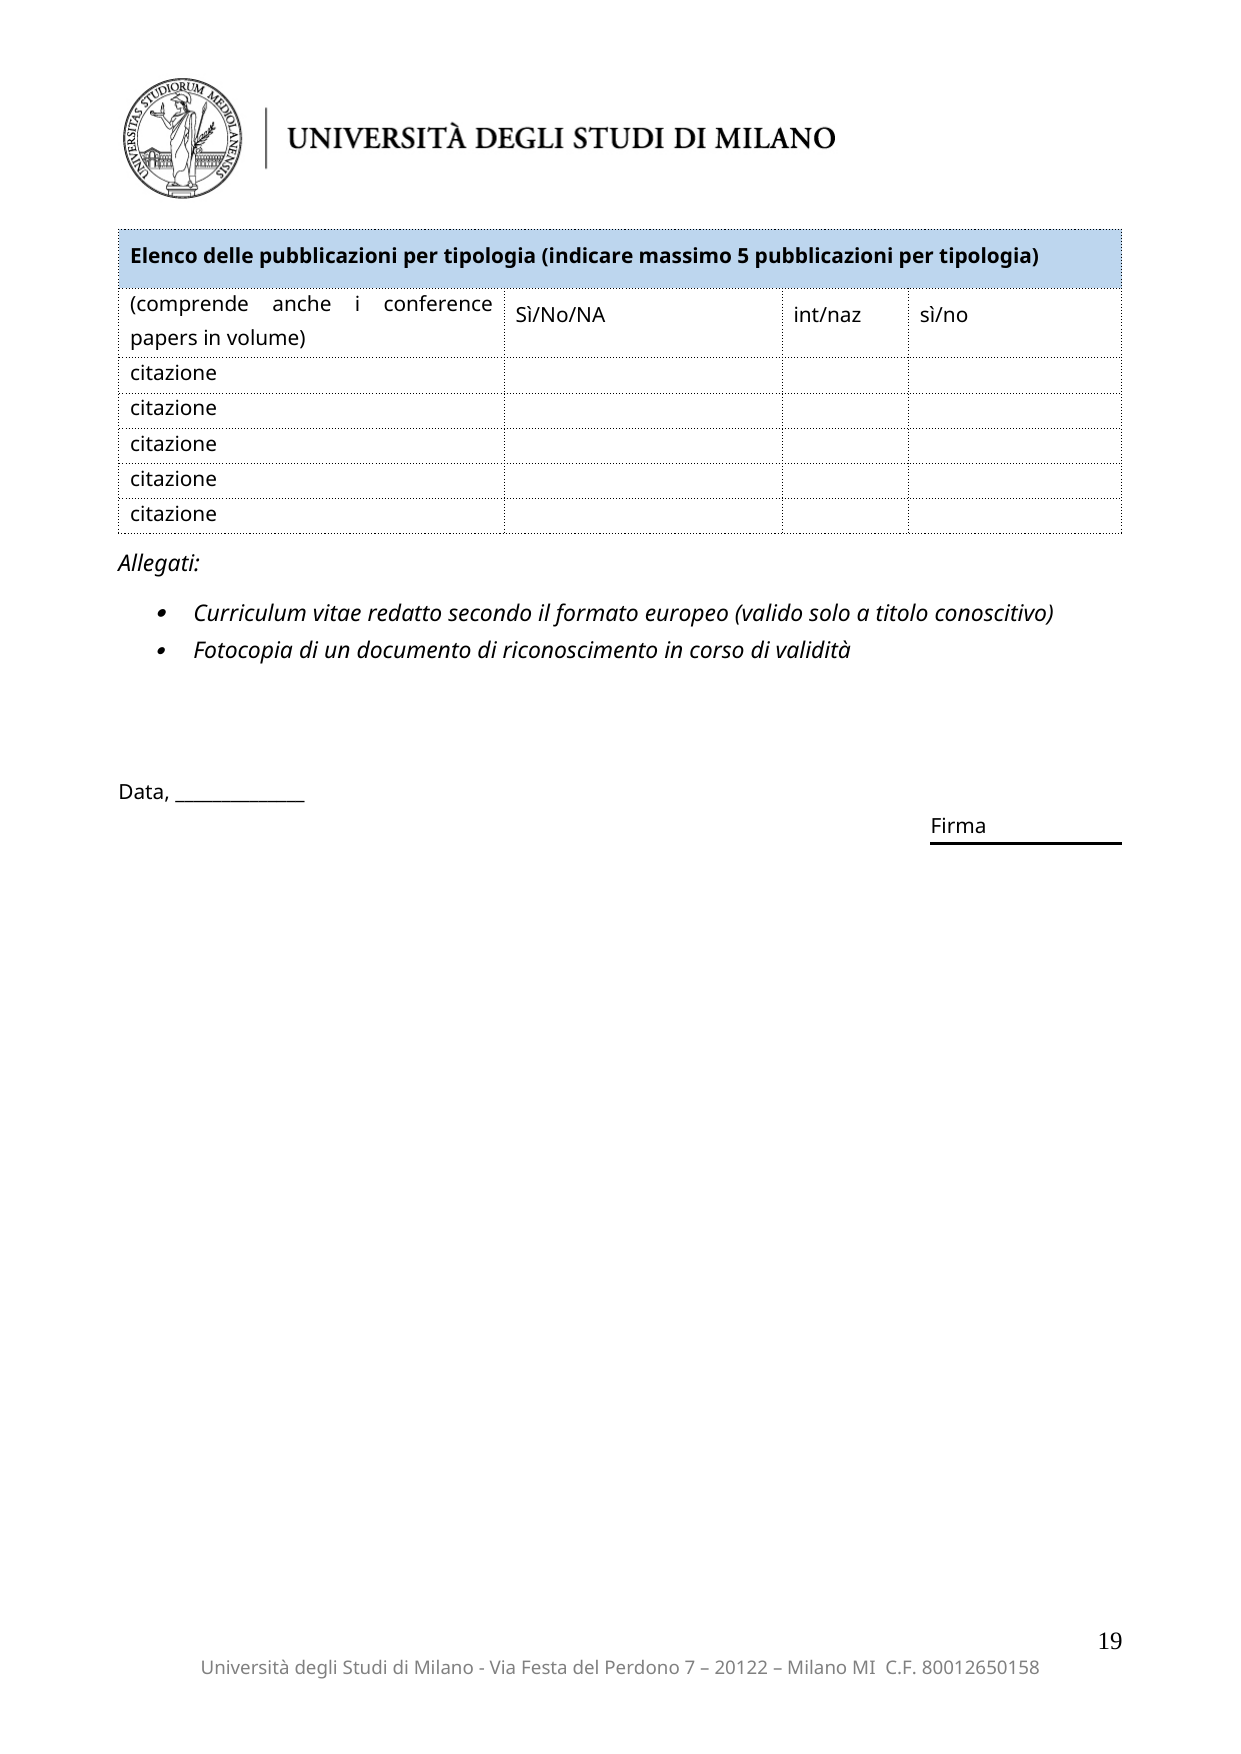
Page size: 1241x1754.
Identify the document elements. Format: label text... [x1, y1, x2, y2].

table_cell [908, 357, 1122, 392]
text Data, ______________ [118, 777, 1122, 806]
table_cell [504, 357, 782, 392]
table_cell citazione [119, 393, 504, 428]
table_cell indicizzato (scopu Wos): Sì/No/NA [504, 288, 782, 357]
table_cell [782, 463, 908, 498]
table_cell [504, 463, 782, 498]
table_cell [504, 498, 782, 533]
list Fotocopia di un documento di riconoscimento in corso di validità [156, 634, 1122, 666]
table_cell citazione [119, 498, 504, 533]
table_cell [908, 428, 1122, 463]
table_cell [504, 393, 782, 428]
table_cell Rilevanza: int/naz [782, 288, 908, 357]
text Firma [930, 811, 1122, 842]
table_cell citazione [119, 428, 504, 463]
list Curriculum vitae redatto secondo il formato europeo (valido solo a titolo conoscitivo) [156, 597, 1122, 628]
table_cell [782, 498, 908, 533]
text Allegati: [118, 547, 1122, 578]
table_cell citazione [119, 463, 504, 498]
table_header Elenco delle pubblicazioni per tipologia (indicare massimo 5 pubblicazioni per tipologia) [119, 229, 1122, 288]
table_cell [782, 357, 908, 392]
table_cell [782, 393, 908, 428]
table_cell peer reviewed: sì/no [908, 288, 1122, 357]
table_cell [908, 393, 1122, 428]
table_cell citazione [119, 357, 504, 392]
table_cell 2) Volume o contributo in volume (comprende anche i conference papers in volume) [119, 288, 504, 357]
table_cell [908, 498, 1122, 533]
table_cell [782, 428, 908, 463]
table_cell [504, 428, 782, 463]
table_cell [908, 463, 1122, 498]
picture [118, 73, 839, 204]
